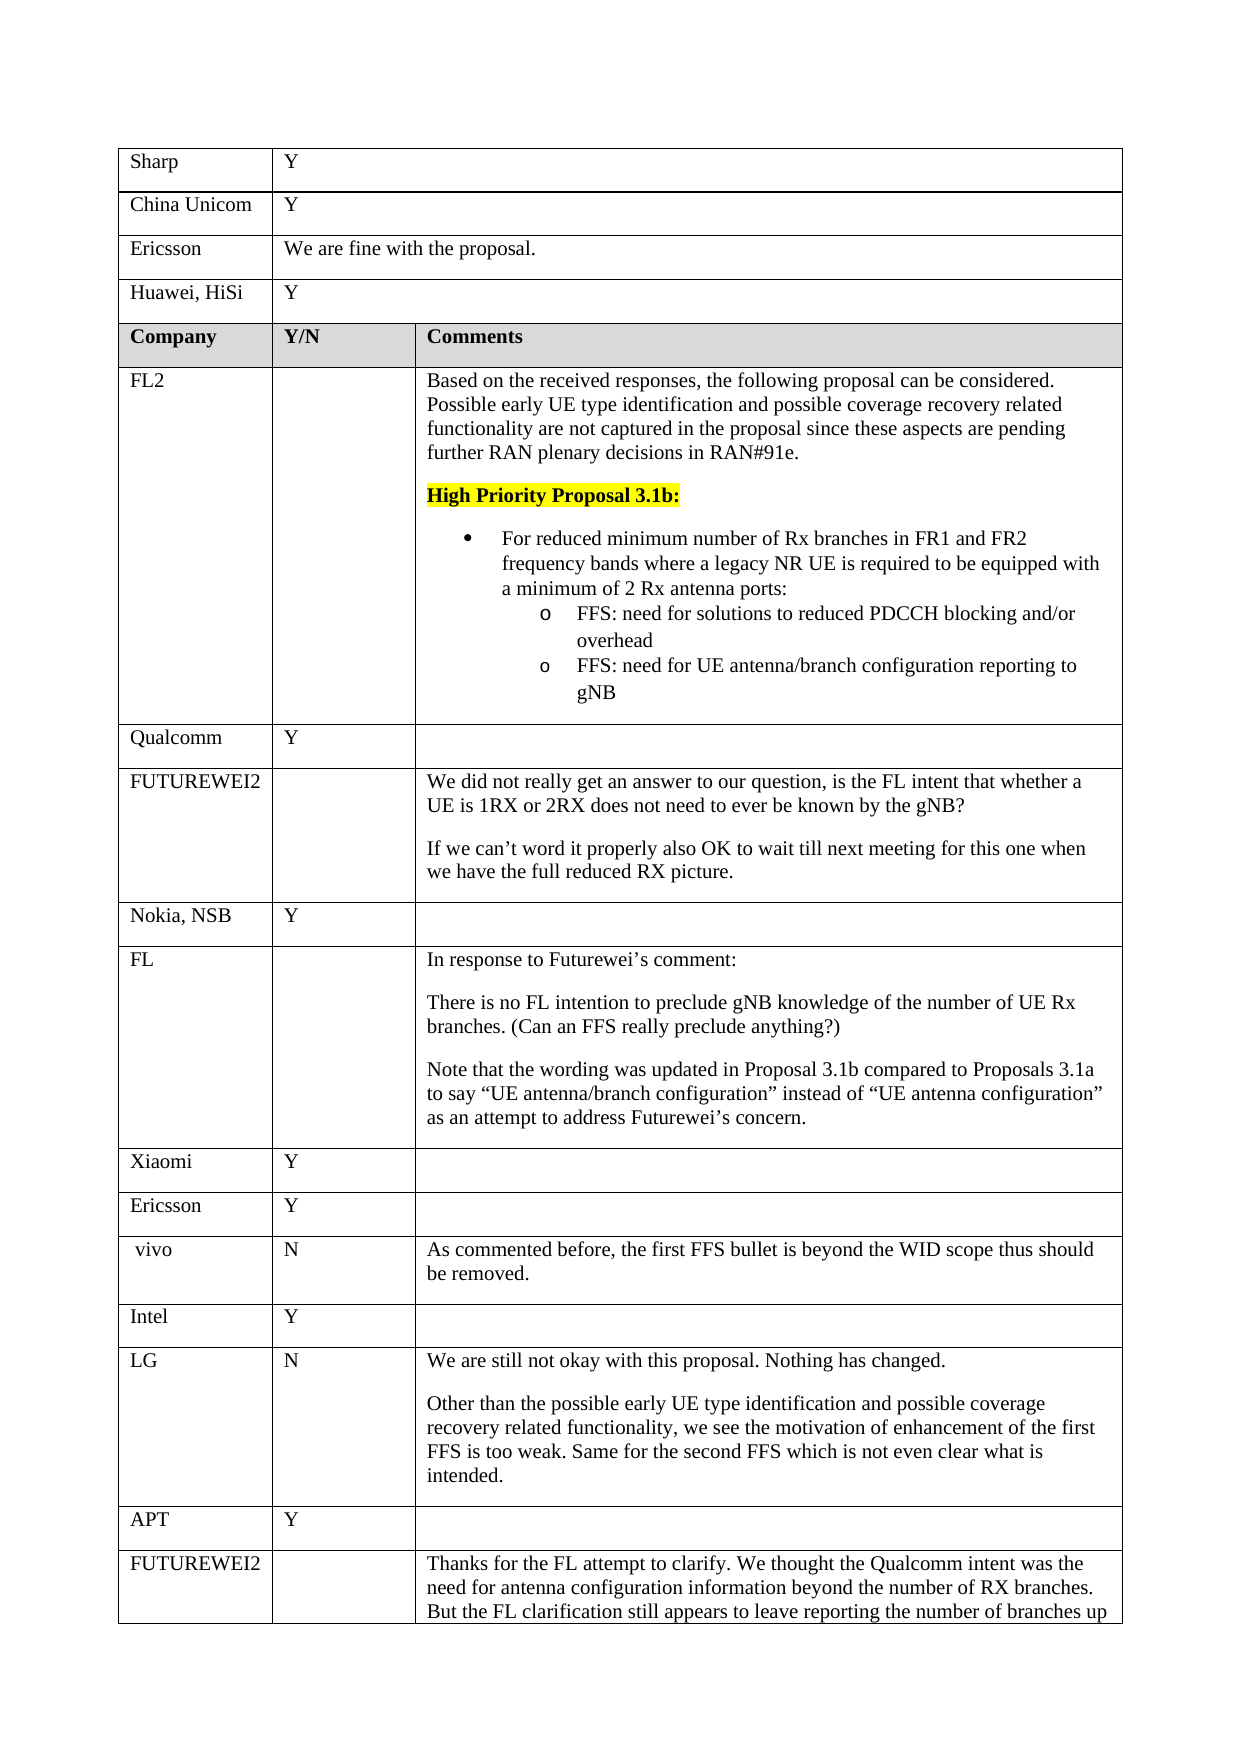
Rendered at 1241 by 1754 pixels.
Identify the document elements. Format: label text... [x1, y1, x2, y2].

table_cell Sharp [119, 149, 272, 191]
table_cell Y [273, 280, 1122, 323]
table_cell [416, 903, 1122, 946]
table_cell Y [273, 1305, 415, 1347]
table_cell [273, 947, 415, 1148]
table_cell LG [119, 1348, 272, 1506]
table_cell Xiaomi [119, 1149, 272, 1192]
table_cell [416, 1305, 1122, 1347]
table_cell Intel [119, 1305, 272, 1347]
table_cell Y [273, 193, 1122, 235]
table_cell Huawei, HiSi [119, 280, 272, 323]
table_cell [416, 1507, 1122, 1550]
table_cell N [273, 1237, 415, 1303]
table_cell [416, 1149, 1122, 1192]
table_cell China Unicom [119, 193, 272, 235]
table_cell We did not really get an answer to our question, is the FL intent that whether a UE is 1RX or 2RX does not need to ever be known by the gNB? If we can’t word it properly also OK to wait till next meeting for this one when we have the full reduced RX picture. [416, 769, 1122, 902]
table_cell FL2 [119, 368, 272, 724]
table_cell [416, 725, 1122, 767]
table_cell [416, 1193, 1122, 1236]
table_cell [416, 1551, 1122, 1623]
table_cell Based on the received responses, the following proposal can be considered. Possible early UE type identification and possible coverage recovery related functionality are not captured in the proposal since these aspects are pending further RAN plenary decisions in RAN#91e. High Priority Proposal 3.1b: For reduced minimum number of Rx branches in FR1 and FR2 frequency bands where a legacy NR UE is required to be equipped with a minimum of 2 Rx antenna ports: FFS: need for solutions to reduced PDCCH blocking and/or overhead FFS: need for UE antenna/branch configuration reporting to gNB [416, 368, 1122, 724]
table_cell Y/N [273, 324, 415, 367]
table_cell Nokia, NSB [119, 903, 272, 946]
table_cell [273, 769, 415, 902]
table_cell We are still not okay with this proposal. Nothing has changed. Other than the possible early UE type identification and possible coverage recovery related functionality, we see the motivation of enhancement of the first FFS is too weak. Same for the second FFS which is not even clear what is intended. [416, 1348, 1122, 1506]
table_cell Company [119, 324, 272, 367]
table_cell Y [273, 1193, 415, 1236]
table_cell Y [273, 1149, 415, 1192]
table_cell Y [273, 725, 415, 767]
table_cell FL [119, 947, 272, 1148]
table_cell Comments [416, 324, 1122, 367]
table_cell Qualcomm [119, 725, 272, 767]
table_cell [273, 1551, 415, 1623]
table_cell Y [273, 903, 415, 946]
table_cell Ericsson [119, 1193, 272, 1236]
table_cell N [273, 1348, 415, 1506]
table_cell [273, 368, 415, 724]
table_cell FUTUREWEI2 [119, 1551, 272, 1623]
table_cell vivo [119, 1237, 272, 1303]
table_cell As commented before, the first FFS bullet is beyond the WID scope thus should be removed. [416, 1237, 1122, 1303]
table_cell Ericsson [119, 236, 272, 279]
table_cell FUTUREWEI2 [119, 769, 272, 902]
table_cell In response to Futurewei’s comment: There is no FL intention to preclude gNB knowledge of the number of UE Rx branches. (Can an FFS really preclude anything?) Note that the wording was updated in Proposal 3.1b compared to Proposals 3.1a to say “UE antenna/branch configuration” instead of “UE antenna configuration” as an attempt to address Futurewei’s concern. [416, 947, 1122, 1148]
table_cell Y [273, 1507, 415, 1550]
table_cell We are fine with the proposal. [273, 236, 1122, 279]
table_cell APT [119, 1507, 272, 1550]
table_cell Y [273, 149, 1122, 191]
